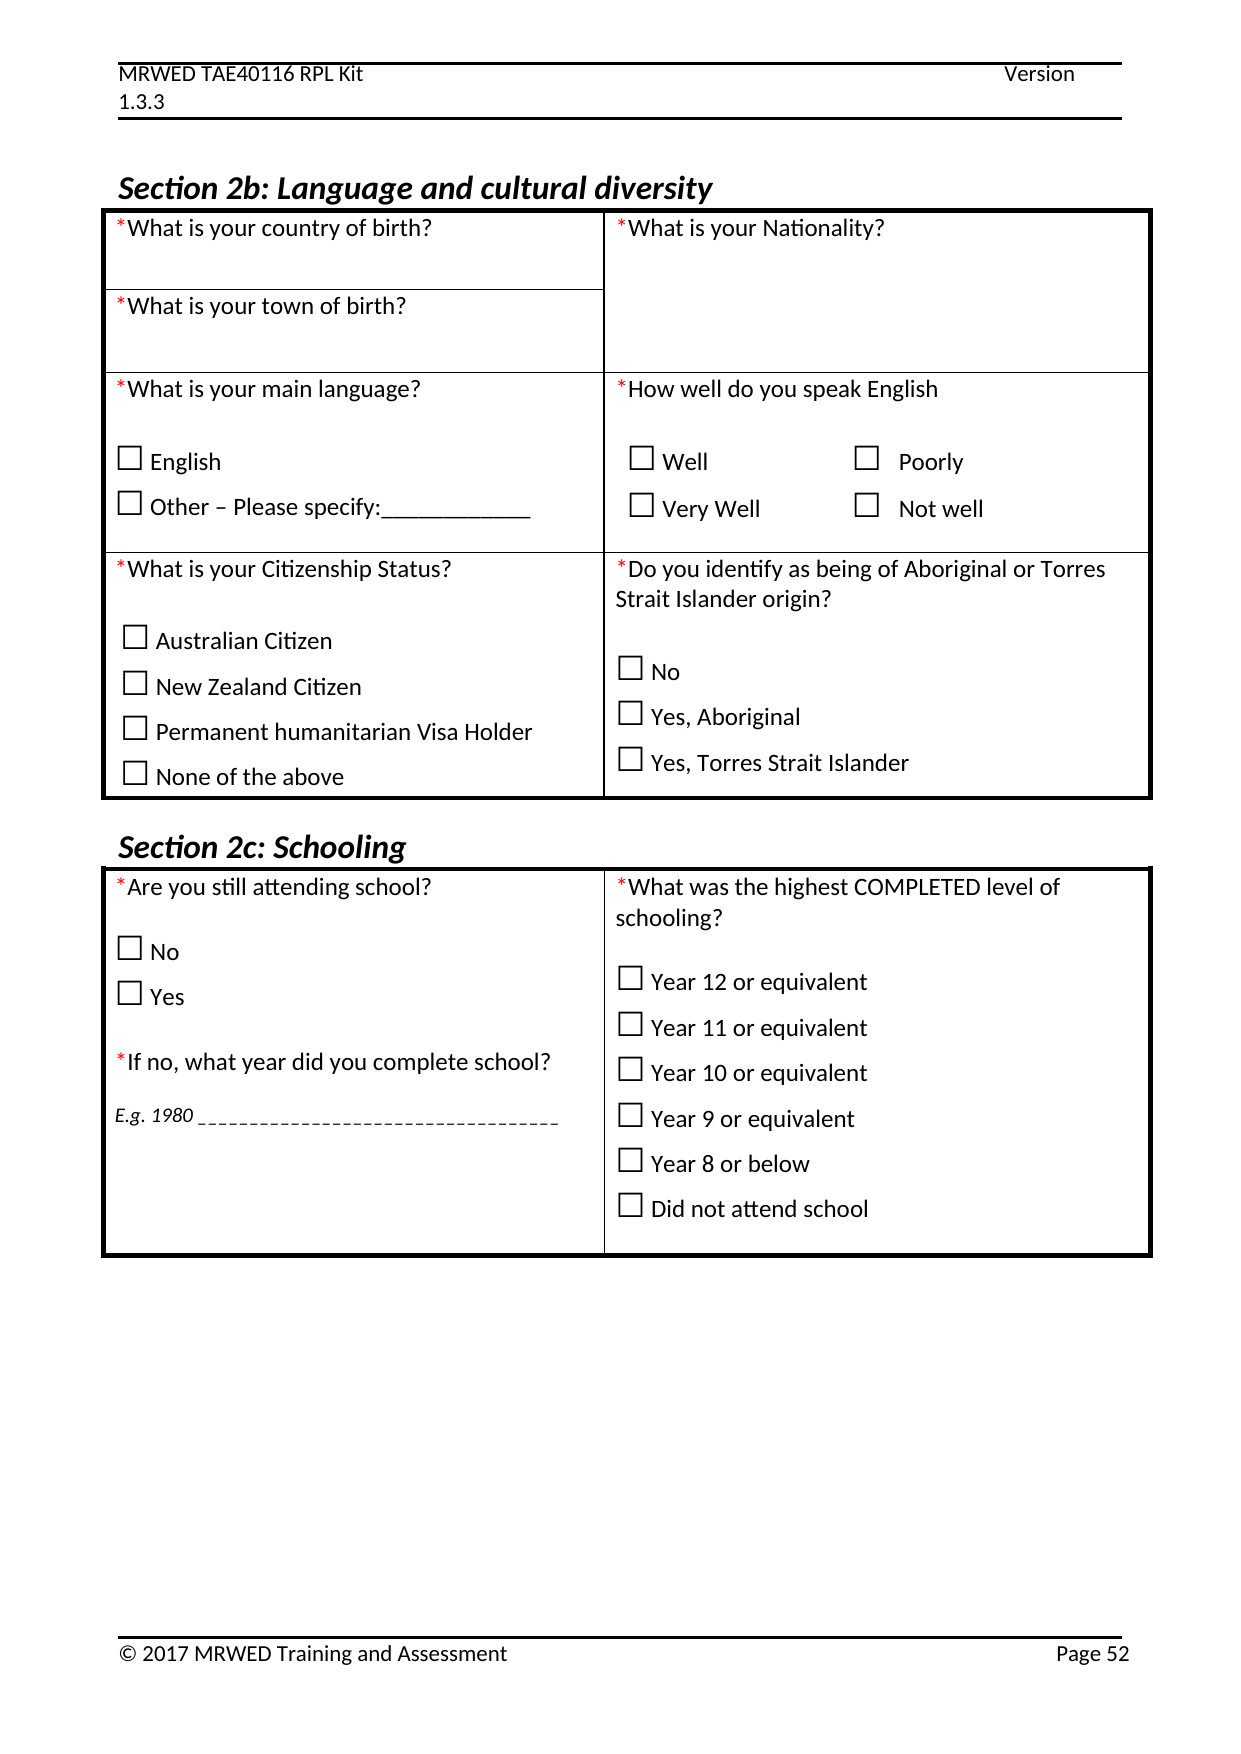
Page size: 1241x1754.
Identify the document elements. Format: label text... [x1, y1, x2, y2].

table_header *Are you still attending school? ☐ No ☐ Yes *If no, what year did you complete school? E.g. 1980 ___________________________________ [106, 871, 604, 1253]
table_header *What is your country of birth? [106, 213, 603, 288]
text Section 2c: Schooling [118, 826, 1122, 866]
table_header *What was the highest COMPLETED level of schooling? ☐ Year 12 or equivalent ☐ Year 11 or equivalent ☐ Year 10 or equivalent ☐ Year 9 or equivalent ☐ Year 8 or below ☐ Did not attend school [605, 871, 1148, 1253]
table_cell *How well do you speak English [605, 373, 1148, 551]
text Section 2b: Language and cultural diversity [118, 167, 1122, 208]
table_cell *What is your town of birth? [106, 290, 603, 372]
table_header *What is your Nationality? [605, 213, 1148, 372]
table_cell *What is your Citizenship Status? ☐ Australian Citizen ☐ New Zealand Citizen ☐ Permanent humanitarian Visa Holder ☐ None of the above [106, 553, 603, 796]
table_cell *Do you identify as being of Aboriginal or Torres Strait Islander origin? ☐ No ☐ Yes, Aboriginal ☐ Yes, Torres Strait Islander [605, 553, 1148, 796]
table_cell *What is your main language? ☐ English ☐ Other – Please specify:____________ [106, 373, 603, 551]
